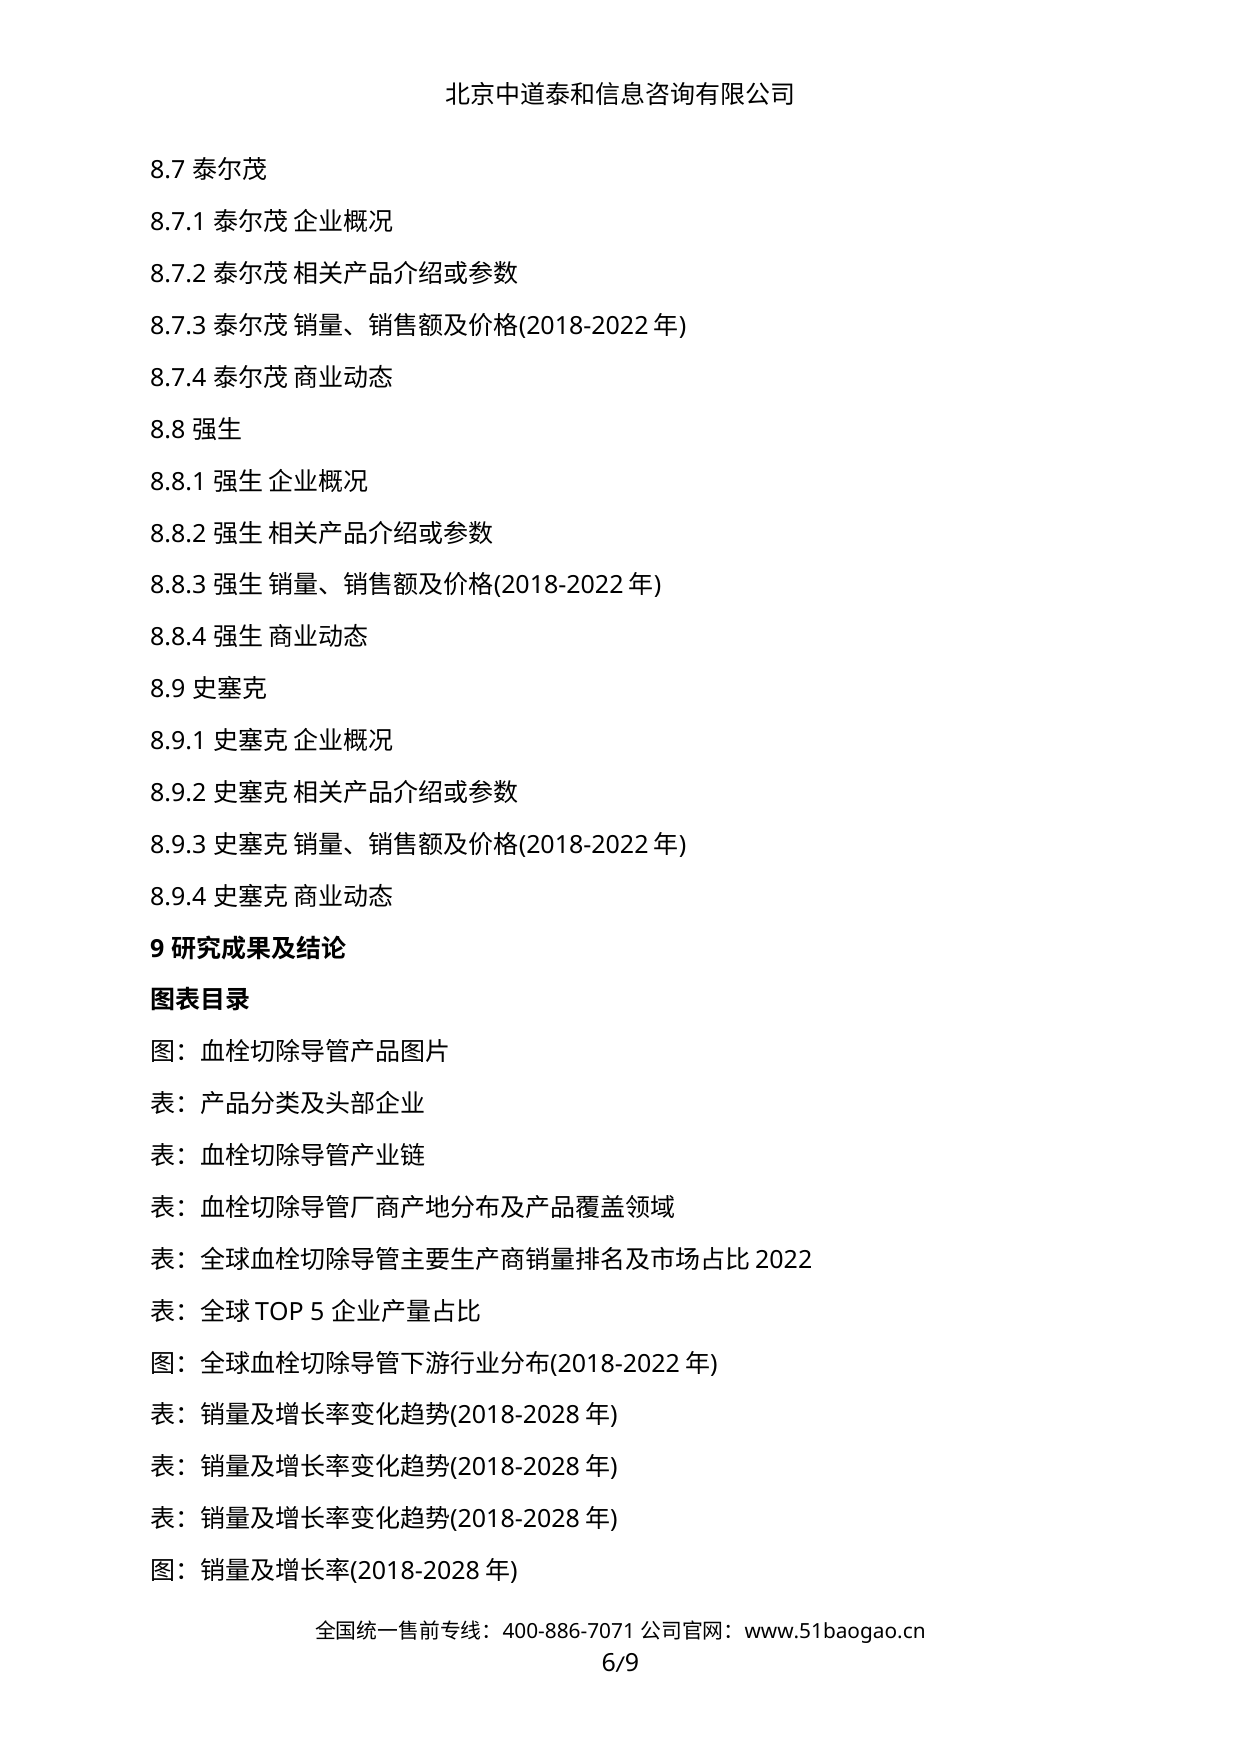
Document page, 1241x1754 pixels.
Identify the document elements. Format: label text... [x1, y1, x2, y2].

text 表：销量及增长率变化趋势(2018-2028年) [150, 1499, 1090, 1535]
text 8.8.1 强生 企业概况 [150, 461, 1090, 497]
text 8.9.1 史塞克 企业概况 [150, 721, 1090, 757]
text 表：血栓切除导管厂商产地分布及产品覆盖领域 [150, 1187, 1090, 1224]
text 8.7 泰尔茂 [150, 150, 1090, 186]
text 8.9.2 史塞克 相关产品介绍或参数 [150, 772, 1090, 809]
text 8.9 史塞克 [150, 669, 1090, 705]
text 图：销量及增长率(2018-2028年) [150, 1551, 1090, 1587]
text 8.9.3 史塞克 销量、销售额及价格(2018-2022年) [150, 824, 1090, 861]
text 8.8.2 强生 相关产品介绍或参数 [150, 513, 1090, 549]
text 表：产品分类及头部企业 [150, 1084, 1090, 1120]
text 8.7.3 泰尔茂 销量、销售额及价格(2018-2022年) [150, 306, 1090, 342]
text 8.7.1 泰尔茂 企业概况 [150, 202, 1090, 238]
text 8.8 强生 [150, 409, 1090, 446]
text 表：销量及增长率变化趋势(2018-2028年) [150, 1395, 1090, 1431]
text 8.8.4 强生 商业动态 [150, 617, 1090, 653]
text 图表目录 [150, 980, 1090, 1016]
text 图：血栓切除导管产品图片 [150, 1032, 1090, 1068]
text 表：全球TOP 5 企业产量占比 [150, 1291, 1090, 1327]
text 9 研究成果及结论 [150, 928, 1090, 964]
text 图：全球血栓切除导管下游行业分布(2018-2022年) [150, 1343, 1090, 1379]
text 8.9.4 史塞克 商业动态 [150, 876, 1090, 912]
text 8.7.4 泰尔茂 商业动态 [150, 357, 1090, 394]
text 表：销量及增长率变化趋势(2018-2028年) [150, 1447, 1090, 1483]
text 表：血栓切除导管产业链 [150, 1136, 1090, 1172]
text 8.7.2 泰尔茂 相关产品介绍或参数 [150, 254, 1090, 290]
text 8.8.3 强生 销量、销售额及价格(2018-2022年) [150, 565, 1090, 601]
text 表：全球血栓切除导管主要生产商销量排名及市场占比2022 [150, 1239, 1090, 1276]
